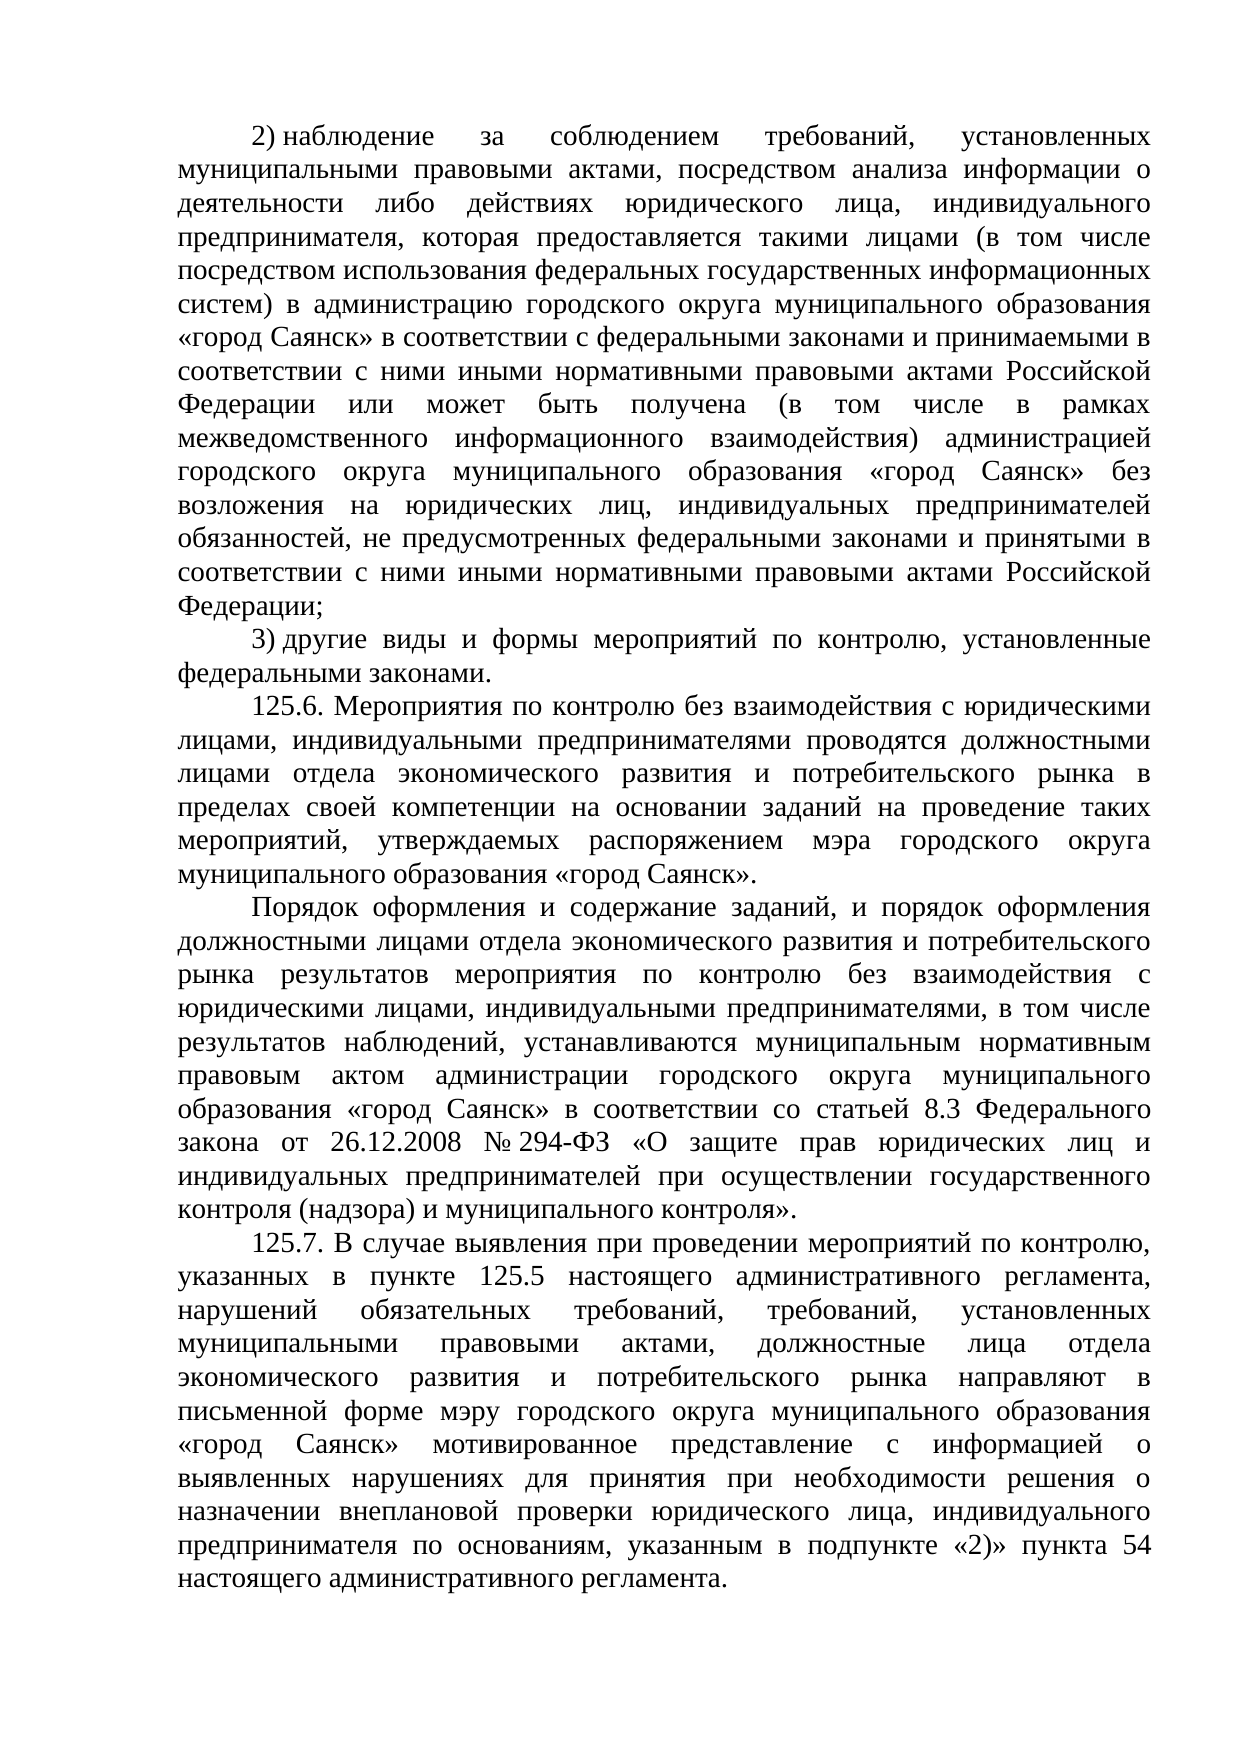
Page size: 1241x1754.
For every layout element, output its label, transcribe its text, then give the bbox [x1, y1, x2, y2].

text 3) другие виды и формы мероприятий по контролю, установленные федеральными законами. [177, 621, 1152, 688]
text 125.6. Мероприятия по контролю без взаимодействия с юридическими лицами, индивидуальными предпринимателями проводятся должностными лицами отдела экономического развития и потребительского рынка в пределах своей компетенции на основании заданий на проведение таких мероприятий, утверждаемых распоряжением мэра городского округа муниципального образования «город Саянск». [177, 688, 1152, 889]
text 2) наблюдение за соблюдением требований, установленных муниципальными правовыми актами, посредством анализа информации о деятельности либо действиях юридического лица, индивидуального предпринимателя, которая предоставляется такими лицами (в том числе посредством использования федеральных государственных информационных систем) в администрацию городского округа муниципального образования «город Саянск» в соответствии с федеральными законами и принимаемыми в соответствии с ними иными нормативными правовыми актами Российской Федерации или может быть получена (в том числе в рамках межведомственного информационного взаимодействия) администрацией городского округа муниципального образования «город Саянск» без возложения на юридических лиц, индивидуальных предпринимателей обязанностей, не предусмотренных федеральными законами и принятыми в соответствии с ними иными нормативными правовыми актами Российской Федерации; [177, 118, 1152, 621]
text Порядок оформления и содержание заданий, и порядок оформления должностными лицами отдела экономического развития и потребительского рынка результатов мероприятия по контролю без взаимодействия с юридическими лицами, индивидуальными предпринимателями, в том числе результатов наблюдений, устанавливаются муниципальным нормативным правовым актом администрации городского округа муниципального образования «город Саянск» в соответствии со статьей 8.3 Федерального закона от 26.12.2008 № 294-ФЗ «О защите прав юридических лиц и индивидуальных предпринимателей при осуществлении государственного контроля (надзора) и муниципального контроля». [177, 889, 1152, 1225]
text 125.7. В случае выявления при проведении мероприятий по контролю, указанных в пункте 125.5 настоящего административного регламента, нарушений обязательных требований, требований, установленных муниципальными правовыми актами, должностные лица отдела экономического развития и потребительского рынка направляют в письменной форме мэру городского округа муниципального образования «город Саянск» мотивированное представление с информацией о выявленных нарушениях для принятия при необходимости решения о назначении внеплановой проверки юридического лица, индивидуального предпринимателя по основаниям, указанным в подпункте «2)» пункта 54 настоящего административного регламента. [177, 1225, 1152, 1594]
